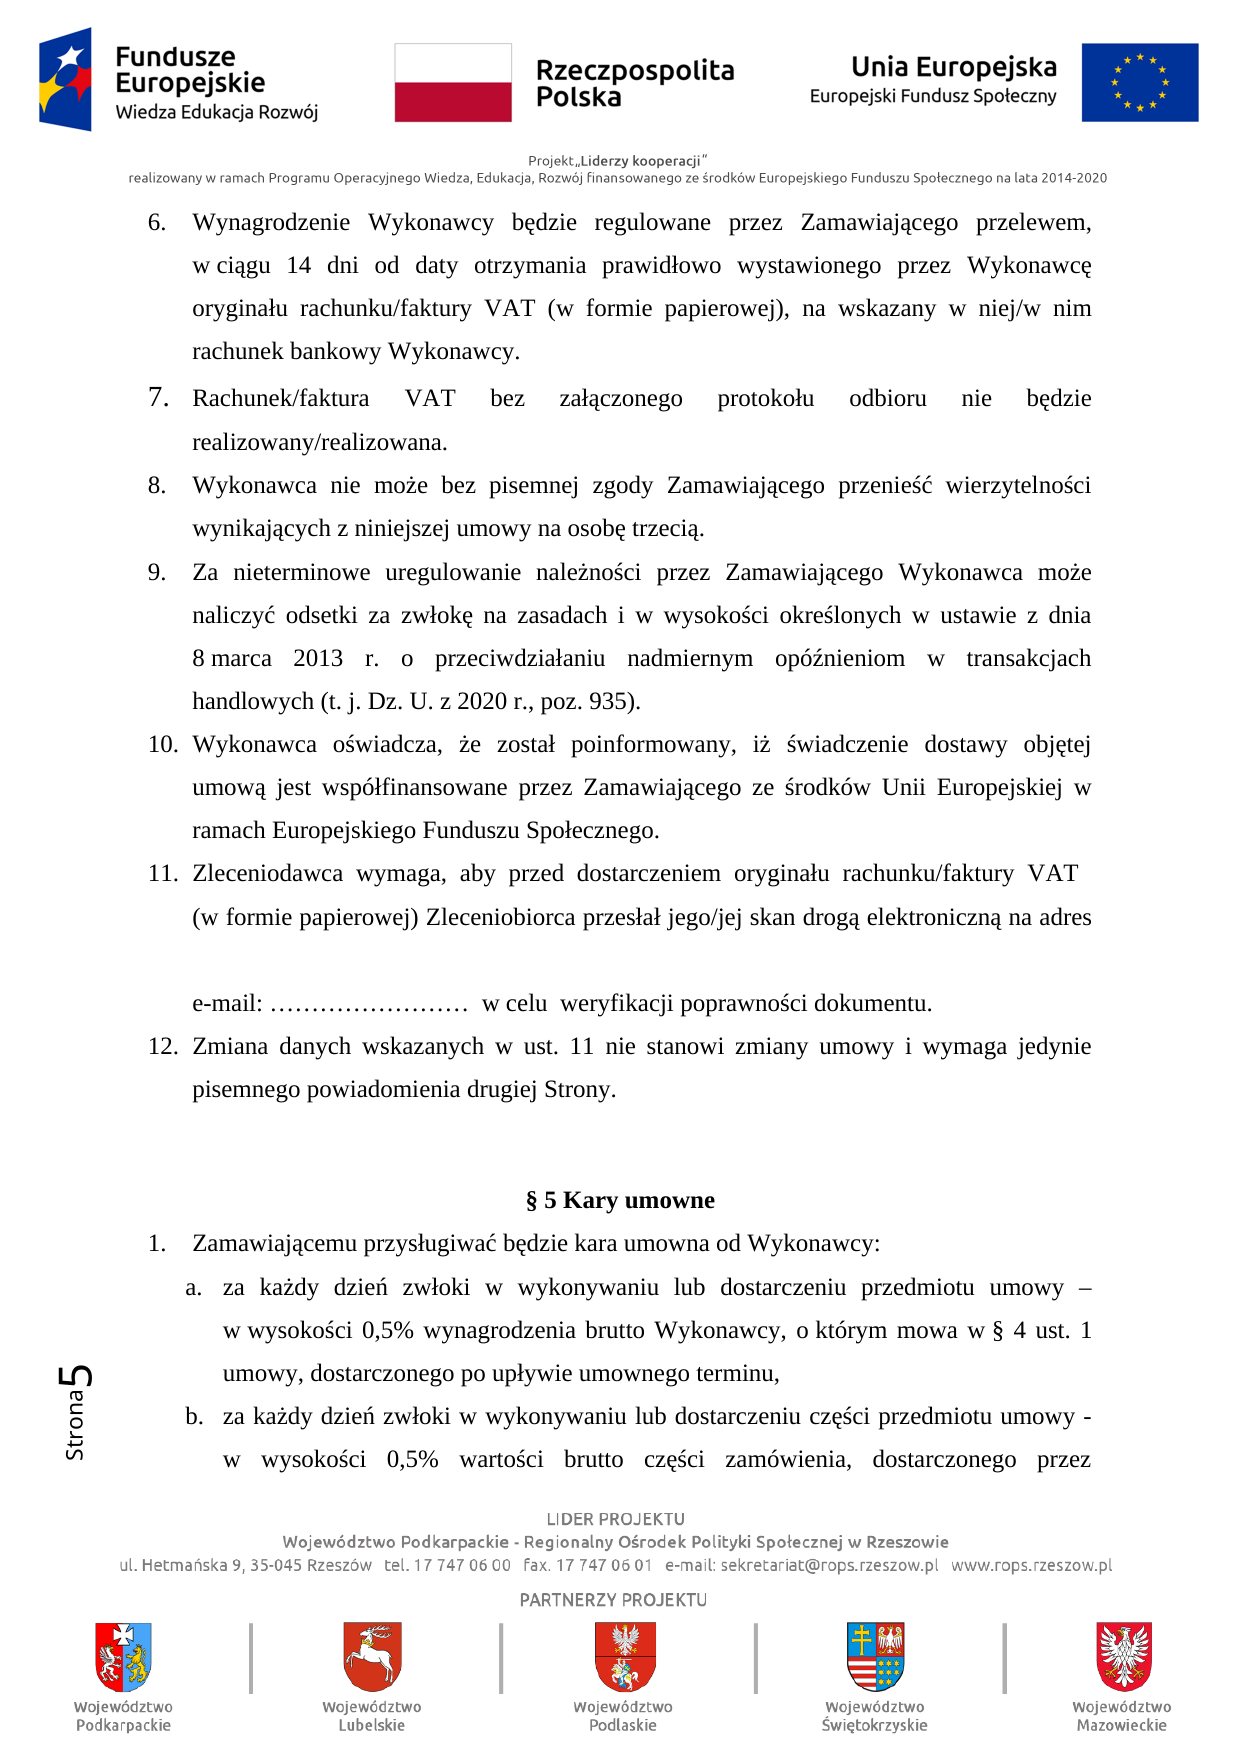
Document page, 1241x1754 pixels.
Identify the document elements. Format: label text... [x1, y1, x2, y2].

list Wynagrodzenie Wykonawcy będzie regulowane przez Zamawiającego przelewem, w ciągu 14 dni od daty otrzymania prawidłowo wystawionego przez Wykonawcę oryginału rachunku/faktury VAT (w formie papierowej), na wskazany w niej/w nim rachunek bankowy Wykonawcy. [148, 207, 1092, 365]
list za każdy dzień zwłoki w wykonywaniu lub dostarczeniu przedmiotu umowy – w wysokości 0,5% wynagrodzenia brutto Wykonawcy, o którym mowa w § 4 ust. 1 umowy, dostarczonego po upływie umownego terminu, [185, 1272, 1092, 1387]
picture [6, 1498, 1241, 1754]
list Wykonawca oświadcza, że został poinformowany, iż świadczenie dostawy objętej umową jest współfinansowane przez Zamawiającego ze środków Unii Europejskiej w ramach Europejskiego Funduszu Społecznego. [148, 729, 1092, 844]
list Rachunek/faktura VAT bez załączonego protokołu odbioru nie będzie realizowany/realizowana. [148, 379, 1092, 456]
picture [0, 5, 1239, 210]
list Zmiana danych wskazanych w ust. 11 nie stanowi zmiany umowy i wymaga jedynie pisemnego powiadomienia drugiej Strony. [148, 1031, 1092, 1103]
list Zleceniodawca wymaga, aby przed dostarczeniem oryginału rachunku/faktury VAT (w formie papierowej) Zleceniobiorca przesłał jego/jej skan drogą elektroniczną na adres e-mail: …………………… w celu weryfikacji poprawności dokumentu. [148, 858, 1092, 1017]
text § 5 Kary umowne [148, 1185, 1092, 1214]
list Wykonawca nie może bez pisemnej zgody Zamawiającego przenieść wierzytelności wynikających z niniejszej umowy na osobę trzecią. [148, 470, 1092, 542]
list Zamawiającemu przysługiwać będzie kara umowna od Wykonawcy: [148, 1228, 1092, 1257]
list Za nieterminowe uregulowanie należności przez Zamawiającego Wykonawca może naliczyć odsetki za zwłokę na zasadach i w wysokości określonych w ustawie z dnia 8 marca 2013 r. o przeciwdziałaniu nadmiernym opóźnieniom w transakcjach handlowych (t. j. Dz. U. z 2020 r., poz. 935). [148, 557, 1092, 715]
